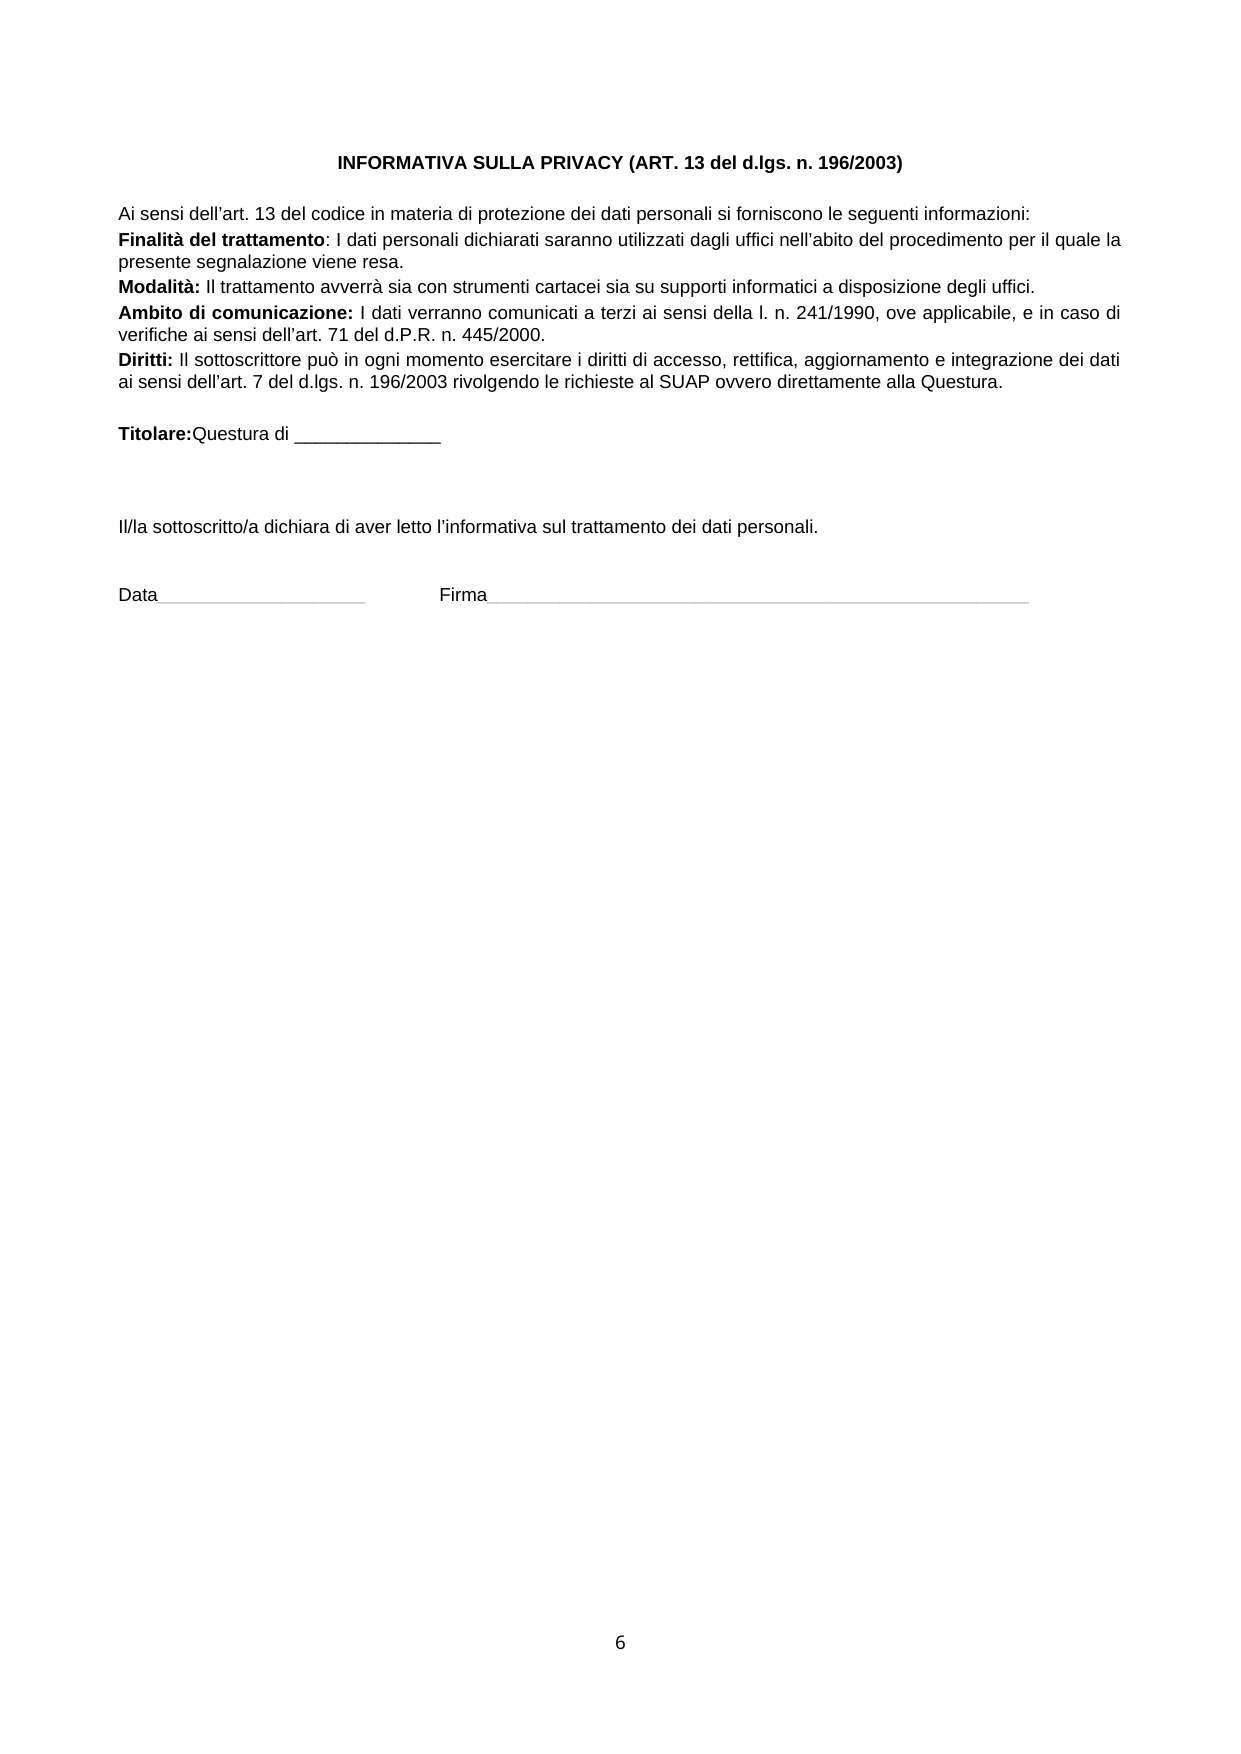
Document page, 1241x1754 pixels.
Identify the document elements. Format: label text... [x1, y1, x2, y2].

text Ambito di comunicazione: I dati verranno comunicati a terzi ai sensi della l. n. 241/1990, ove applicabile, e in caso di verifiche ai sensi dell’art. 71 del d.P.R. n. 445/2000. [118, 302, 1122, 345]
text Modalità: Il trattamento avverrà sia con strumenti cartacei sia su supporti informatici a disposizione degli uffici. [118, 276, 1122, 298]
text Diritti: Il sottoscrittore può in ogni momento esercitare i diritti di accesso, rettifica, aggiornamento e integrazione dei dati ai sensi dell’art. 7 del d.lgs. n. 196/2003 rivolgendo le richieste al SUAP ovvero direttamente alla Questura. [118, 349, 1122, 392]
text Titolare:Questura di ______________ [118, 422, 1122, 444]
text Il/la sottoscritto/a dichiara di aver letto l’informativa sul trattamento dei dati personali. [118, 516, 1122, 538]
text INFORMATIVA SULLA PRIVACY (ART. 13 del d.lgs. n. 196/2003) [118, 152, 1122, 173]
text Data____________________ Firma____________________________________________________ [118, 584, 1122, 606]
text Finalità del trattamento: I dati personali dichiarati saranno utilizzati dagli uffici nell’abito del procedimento per il quale la presente segnalazione viene resa. [118, 229, 1122, 272]
text Ai sensi dell’art. 13 del codice in materia di protezione dei dati personali si forniscono le seguenti informazioni: [118, 203, 1122, 225]
